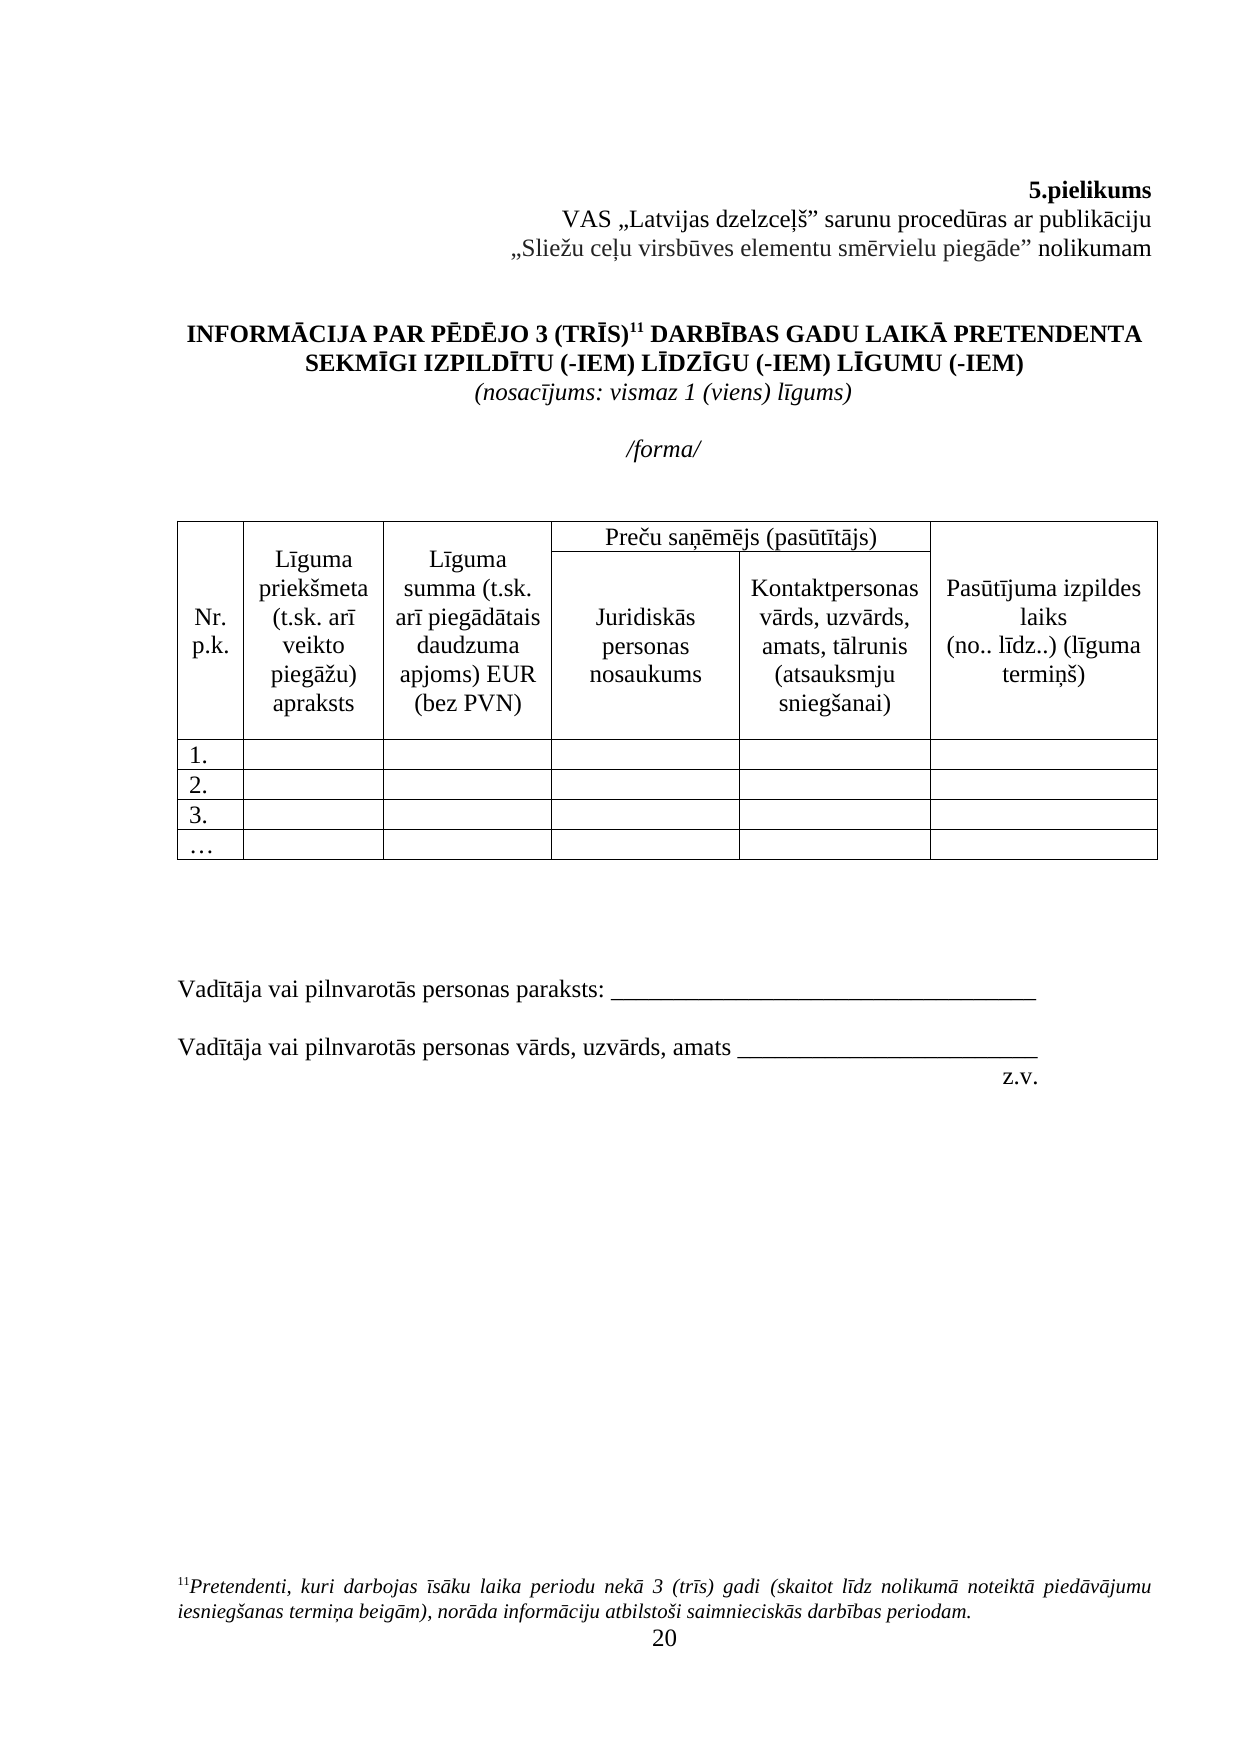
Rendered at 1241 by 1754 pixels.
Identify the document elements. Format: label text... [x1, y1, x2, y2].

text Vadītāja vai pilnvarotās personas paraksts: __________________________________ [177, 974, 1152, 1003]
table_cell [244, 830, 383, 858]
text (nosacījums: vismaz 1 (viens) līgums) [177, 377, 1152, 406]
table_cell [740, 740, 930, 769]
table_cell [244, 770, 383, 799]
text /forma/ [177, 434, 1152, 463]
table_cell [384, 800, 551, 829]
table_cell [740, 830, 930, 858]
table_cell [740, 770, 930, 799]
table_cell [552, 740, 739, 769]
table_cell [384, 740, 551, 769]
table_cell [384, 770, 551, 799]
table_cell [931, 770, 1157, 799]
table_cell Kontaktpersonas vārds, uzvārds, amats, tālrunis (atsauksmju sniegšanai) [740, 552, 930, 739]
text Vadītāja vai pilnvarotās personas vārds, uzvārds, amats ________________________ [177, 1032, 1152, 1061]
table_cell [740, 800, 930, 829]
table_header Nr. p.k. [178, 522, 243, 739]
table_cell [244, 740, 383, 769]
table_cell [552, 800, 739, 829]
table_header Pasūtījuma izpildes laiks (no.. līdz..) (līguma termiņš) [931, 522, 1157, 739]
table_header Līguma priekšmeta (t.sk. arī veikto piegāžu) apraksts [244, 522, 383, 739]
table_cell [244, 800, 383, 829]
table_cell … [178, 830, 243, 858]
table_cell 2. [178, 770, 243, 799]
table_cell 3. [178, 800, 243, 829]
table_cell [931, 800, 1157, 829]
table_cell [552, 770, 739, 799]
table_cell [384, 830, 551, 858]
table_header Līguma summa (t.sk. arī piegādātais daudzuma apjoms) EUR (bez PVN) [384, 522, 551, 739]
subtitle INFORMĀCIJA PAR PĒDĒJO 3 (TRĪS) DARBĪBAS GADU LAIKĀ PRETENDENTA SEKMĪGI IZPILDĪTU (-IEM) LĪDZĪGU (-IEM) LĪGUMU (-IEM) [177, 319, 1152, 377]
table_header Preču saņēmējs (pasūtītājs) [552, 522, 930, 551]
table_cell 1. [178, 740, 243, 769]
text 5.pielikums [177, 176, 1152, 204]
table_cell [931, 830, 1157, 858]
text „Sliežu ceļu virsbūves elementu smērvielu piegāde” nolikumam [252, 233, 1152, 262]
table_cell [931, 740, 1157, 769]
table_cell [552, 830, 739, 858]
text VAS „Latvijas dzelzceļš” sarunu procedūras ar publikāciju [177, 204, 1152, 233]
text z.v. [927, 1061, 1152, 1089]
table_cell Juridiskās personas nosaukums [552, 552, 739, 739]
